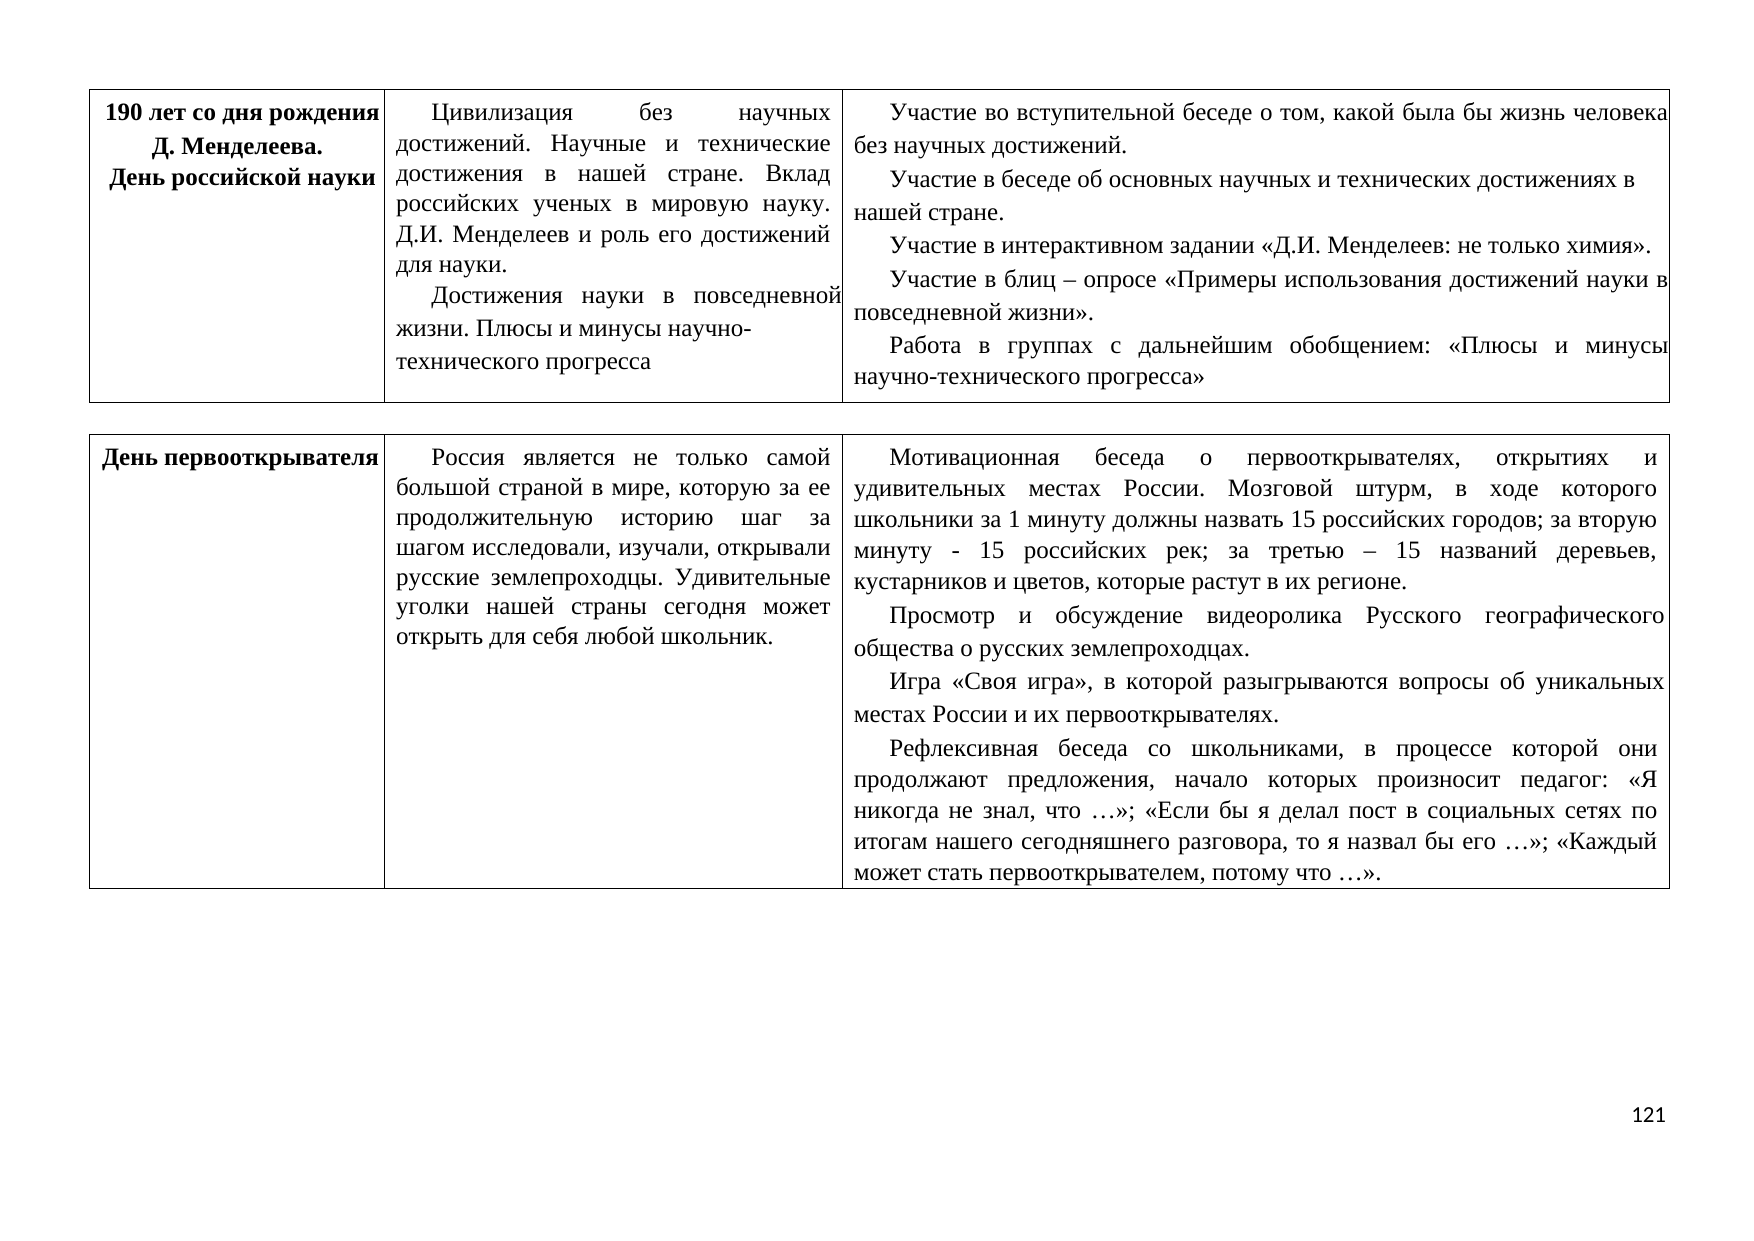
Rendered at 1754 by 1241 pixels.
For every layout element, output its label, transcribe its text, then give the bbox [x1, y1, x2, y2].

table_header День первооткрывателя [90, 435, 384, 888]
table_cell Цивилизация без научных достижений. Научные и технические достижения в нашей стране. Вклад российских ученых в мировую науку. Д.И. Менделеев и роль его достижений для науки. Достижения науки в повседневной жизни. Плюсы и минусы научно- технического прогресса [385, 90, 842, 402]
table_cell Участие во вступительной беседе о том, какой была бы жизнь человека без научных достижений. Участие в беседе об основных научных и технических достижениях в нашей стране. Участие в интерактивном задании «Д.И. Менделеев: не только химия». Участие в блиц – опросе «Примеры использования достижений науки в повседневной жизни». Работа в группах с дальнейшим обобщением: «Плюсы и минусы научно-технического прогресса» [843, 90, 1669, 402]
table_header Мотивационная беседа о первооткрывателях, открытиях и удивительных местах России. Мозговой штурм, в ходе которого школьники за 1 минуту должны назвать 15 российских городов; за вторую минуту - 15 российских рек; за третью – 15 названий деревьев, кустарников и цветов, которые растут в их регионе. Просмотр и обсуждение видеоролика Русского географического общества о русских землепроходцах. Игра «Своя игра», в которой разыгрываются вопросы об уникальных местах России и их первооткрывателях. Рефлексивная беседа со школьниками, в процессе которой они продолжают предложения, начало которых произносит педагог: «Я никогда не знал, что …»; «Если бы я делал пост в социальных сетях по итогам нашего сегодняшнего разговора, то я назвал бы его …»; «Каждый может стать первооткрывателем, потому что …». [843, 435, 1669, 888]
table_cell 190 лет со дня рождения Д. Менделеева. День российской науки [90, 90, 384, 402]
table_header Россия является не только самой большой страной в мире, которую за ее продолжительную историю шаг за шагом исследовали, изучали, открывали русские землепроходцы. Удивительные уголки нашей страны сегодня может открыть для себя любой школьник. [385, 435, 842, 888]
